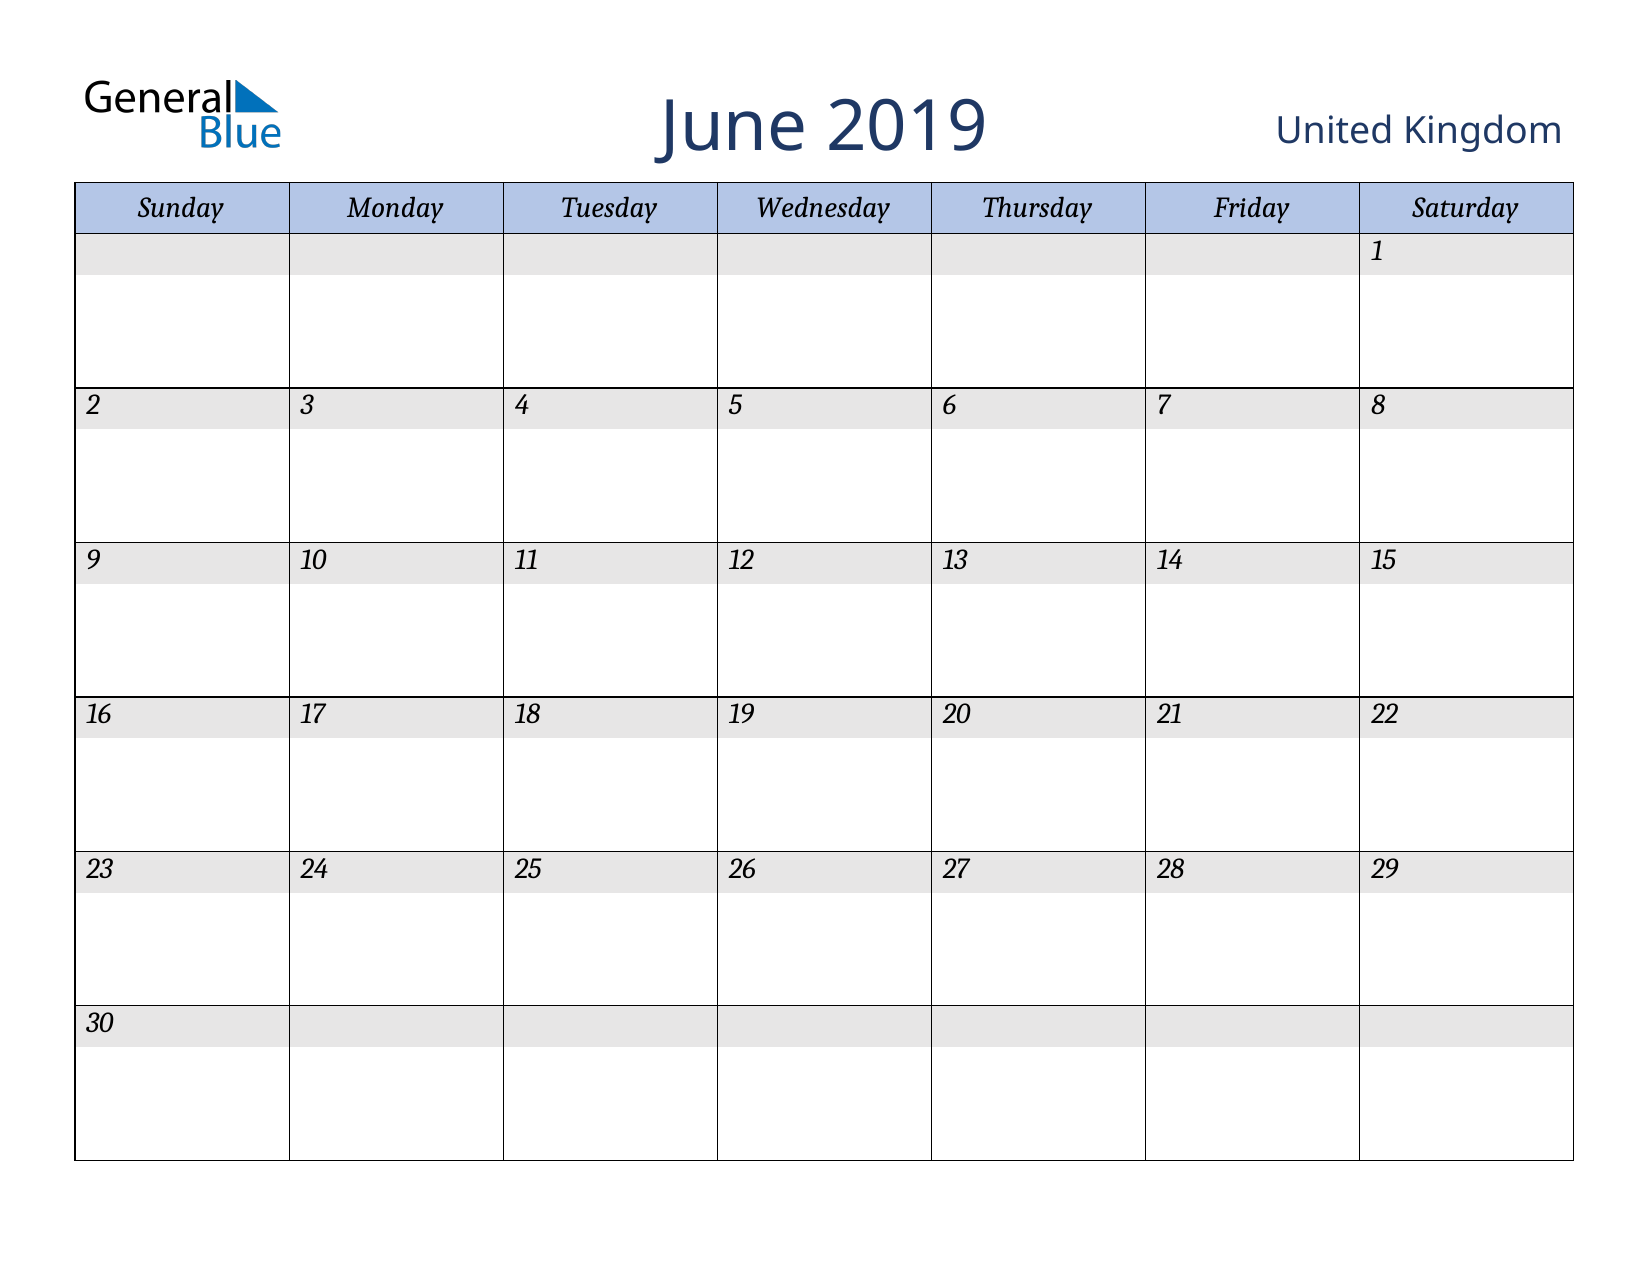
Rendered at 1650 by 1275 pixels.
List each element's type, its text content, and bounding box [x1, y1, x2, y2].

table_cell 29 [1360, 852, 1573, 893]
table_cell 3 [290, 389, 503, 429]
table_cell 12 [718, 543, 931, 584]
table_cell [718, 1006, 931, 1047]
table_cell [504, 1006, 717, 1047]
table_cell [1146, 1047, 1359, 1160]
table_cell [1360, 584, 1573, 696]
table_cell [504, 738, 717, 851]
table_cell [932, 584, 1145, 696]
table_cell [1146, 893, 1359, 1005]
table_cell 27 [932, 852, 1145, 893]
table_cell 16 [76, 698, 289, 738]
table_cell [718, 738, 931, 851]
table_cell [718, 275, 931, 387]
table_cell [1146, 584, 1359, 696]
table_cell 10 [290, 543, 503, 584]
table_cell [932, 234, 1145, 275]
table_cell Thursday [932, 183, 1145, 233]
table_cell [1360, 1006, 1573, 1047]
table_cell [1360, 1047, 1573, 1160]
table_cell 9 [76, 543, 289, 584]
table_cell Saturday [1360, 183, 1573, 233]
table_cell [1146, 234, 1359, 275]
table_cell [718, 584, 931, 696]
table_cell 4 [504, 389, 717, 429]
table_cell Friday [1146, 183, 1359, 233]
table_cell [1146, 275, 1359, 387]
table_cell 17 [290, 698, 503, 738]
table_cell 28 [1146, 852, 1359, 893]
table_cell 18 [504, 698, 717, 738]
table_cell [1146, 1006, 1359, 1047]
table_cell [718, 1047, 931, 1160]
table_cell [290, 1006, 503, 1047]
table_cell 24 [290, 852, 503, 893]
table_cell [504, 275, 717, 387]
table_cell [932, 429, 1145, 542]
table_cell [290, 234, 503, 275]
table_cell [932, 893, 1145, 1005]
table_cell Tuesday [504, 183, 717, 233]
table_cell 2 [76, 389, 289, 429]
table_cell [76, 584, 289, 696]
table_cell [718, 429, 931, 542]
table_cell [76, 893, 289, 1005]
table_cell [290, 584, 503, 696]
table_cell 13 [932, 543, 1145, 584]
table_cell Wednesday [718, 183, 931, 233]
table_cell [290, 1047, 503, 1160]
table_cell [1360, 429, 1573, 542]
table_cell [290, 275, 503, 387]
table_cell [932, 738, 1145, 851]
table_cell 14 [1146, 543, 1359, 584]
table_cell 6 [932, 389, 1145, 429]
table_cell [504, 234, 717, 275]
table_cell Monday [290, 183, 503, 233]
table_cell [932, 1006, 1145, 1047]
table_cell [932, 275, 1145, 387]
table_cell [718, 893, 931, 1005]
table_header June 2019 [503, 75, 1146, 182]
table_cell 5 [718, 389, 931, 429]
table_cell [504, 1047, 717, 1160]
table_cell 26 [718, 852, 931, 893]
table_cell [1360, 893, 1573, 1005]
table_cell Sunday [76, 183, 289, 233]
table_cell [76, 738, 289, 851]
table_cell [1360, 275, 1573, 387]
table_cell [504, 429, 717, 542]
table_cell [76, 1047, 289, 1160]
table_cell 25 [504, 852, 717, 893]
table_cell 19 [718, 698, 931, 738]
table_cell 23 [76, 852, 289, 893]
table_cell 1 [1360, 234, 1573, 275]
table_cell [718, 234, 931, 275]
picture [85, 80, 281, 148]
table_cell [290, 429, 503, 542]
table_cell [76, 275, 289, 387]
table_cell [76, 234, 289, 275]
table_cell [932, 1047, 1145, 1160]
table_cell 15 [1360, 543, 1573, 584]
table_cell [290, 893, 503, 1005]
table_cell [504, 584, 717, 696]
table_cell 22 [1360, 698, 1573, 738]
table_cell [504, 893, 717, 1005]
table_header United Kingdom [1146, 75, 1574, 182]
table_cell [1146, 429, 1359, 542]
table_cell 20 [932, 698, 1145, 738]
table_cell 11 [504, 543, 717, 584]
table_cell [290, 738, 503, 851]
table_cell 7 [1146, 389, 1359, 429]
table_cell 8 [1360, 389, 1573, 429]
table_cell [76, 429, 289, 542]
table_cell [1146, 738, 1359, 851]
table_cell [1360, 738, 1573, 851]
table_cell 30 [76, 1006, 289, 1047]
table_header [75, 75, 503, 182]
table_cell 21 [1146, 698, 1359, 738]
